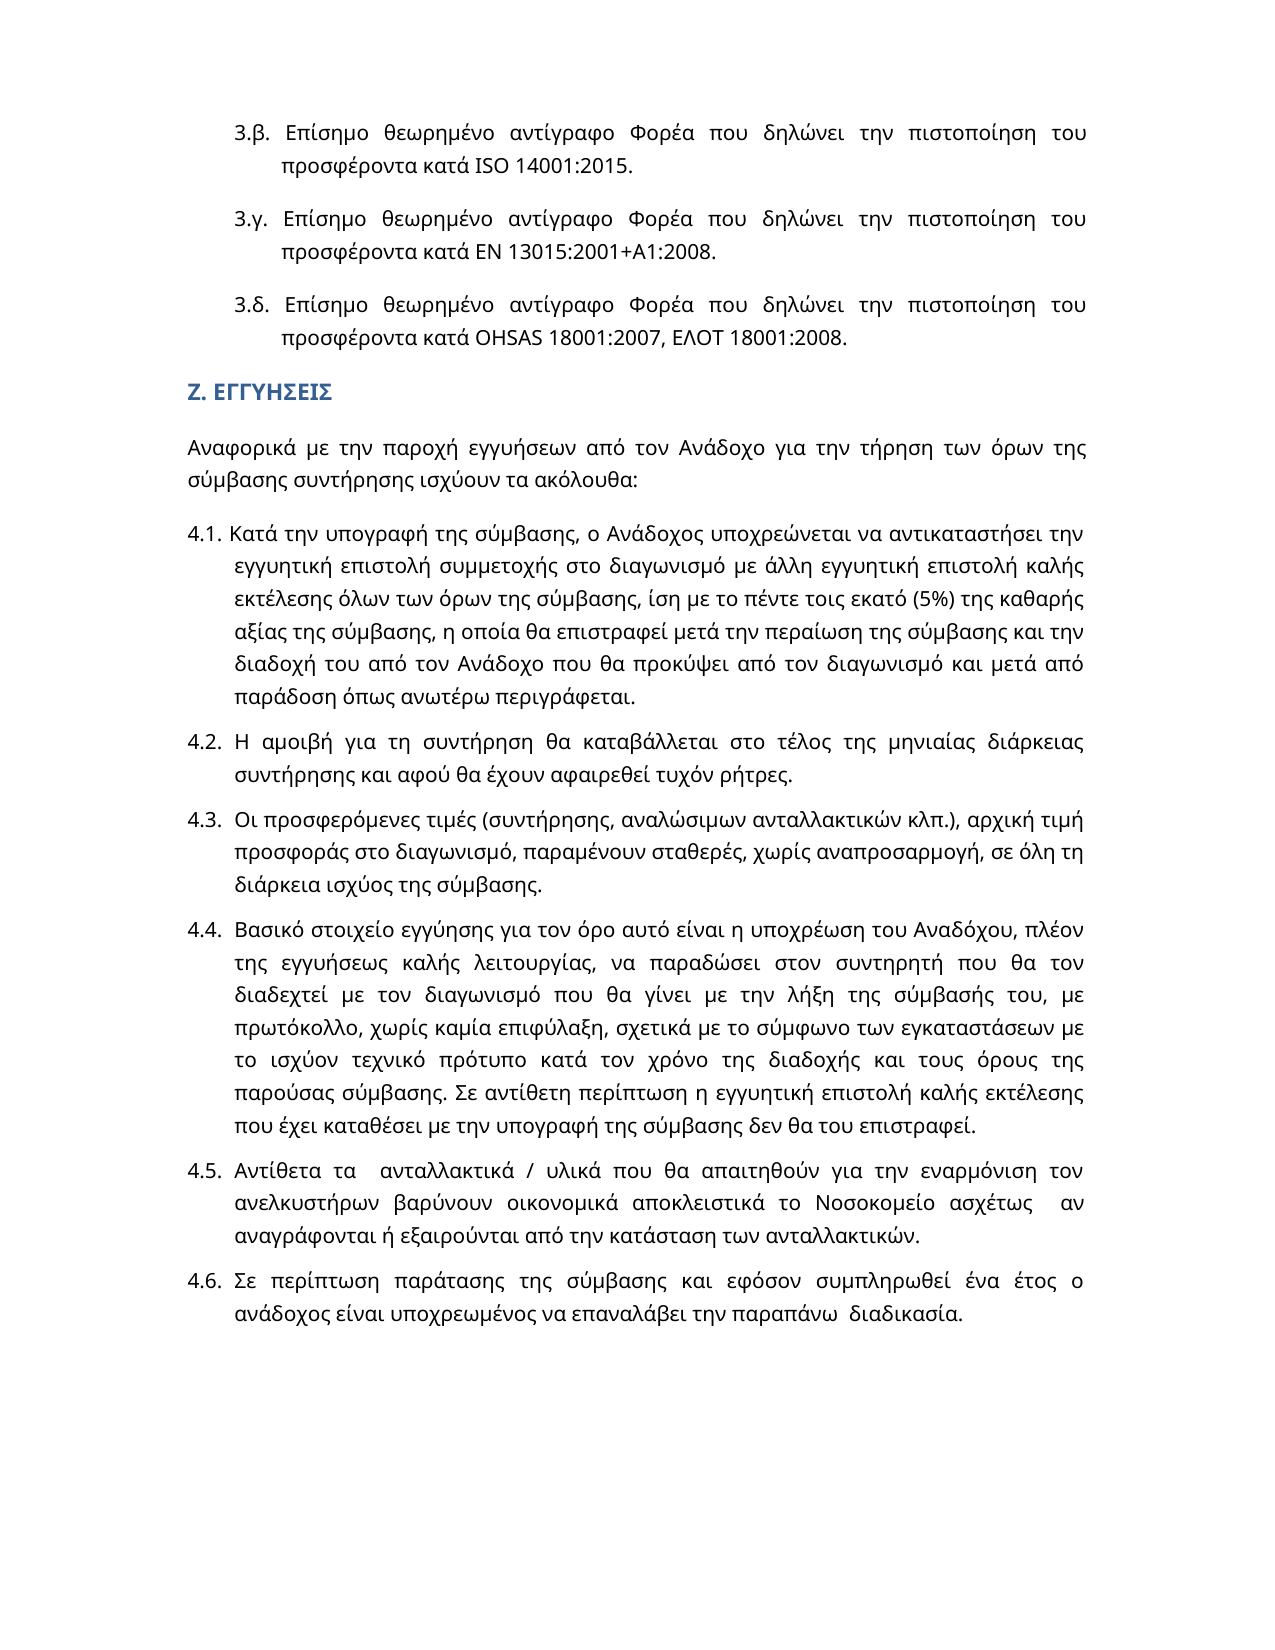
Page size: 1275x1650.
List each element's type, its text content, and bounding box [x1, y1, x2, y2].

text 4.2. Η αμοιβή για τη συντήρηση θα καταβάλλεται στο τέλος της μηνιαίας διάρκειας συντήρησης και αφού θα έχουν αφαιρεθεί τυχόν ρήτρες. [187, 727, 1085, 788]
text 3.γ. Επίσημο θεωρημένο αντίγραφο Φορέα που δηλώνει την πιστοποίηση του προσφέροντα κατά EN 13015:2001+A1:2008. [234, 204, 1088, 265]
text 3.β. Επίσημο θεωρημένο αντίγραφο Φορέα που δηλώνει την πιστοποίηση του προσφέροντα κατά ISO 14001:2015. [234, 118, 1088, 179]
list Σε περίπτωση παράτασης της σύμβασης και εφόσον συμπληρωθεί ένα έτος ο ανάδοχος είναι υποχρεωμένος να επαναλάβει την παραπάνω διαδικασία. [187, 1266, 1085, 1327]
text Ζ. ΕΓΓΥΗΣΕΙΣ [187, 376, 1088, 407]
text 4.1. Κατά την υπογραφή της σύμβασης, ο Ανάδοχος υποχρεώνεται να αντικαταστήσει την εγγυητική επιστολή συμμετοχής στο διαγωνισμό με άλλη εγγυητική επιστολή καλής εκτέλεσης όλων των όρων της σύμβασης, ίση με το πέντε τοις εκατό (5%) της καθαρής αξίας της σύμβασης, η οποία θα επιστραφεί μετά την περαίωση της σύμβασης και την διαδοχή του από τον Ανάδοχο που θα προκύψει από τον διαγωνισμό και μετά από παράδοση όπως ανωτέρω περιγράφεται. [187, 519, 1085, 711]
text 3.δ. Επίσημο θεωρημένο αντίγραφο Φορέα που δηλώνει την πιστοποίηση του προσφέροντα κατά OHSAS 18001:2007, ΕΛΟΤ 18001:2008. [234, 290, 1088, 351]
list Βασικό στοιχείο εγγύησης για τον όρο αυτό είναι η υποχρέωση του Αναδόχου, πλέον της εγγυήσεως καλής λειτουργίας, να παραδώσει στον συντηρητή που θα τον διαδεχτεί με τον διαγωνισμό που θα γίνει με την λήξη της σύμβασής του, με πρωτόκολλο, χωρίς καμία επιφύλαξη, σχετικά με το σύμφωνο των εγκαταστάσεων με το ισχύον τεχνικό πρότυπο κατά τον χρόνο της διαδοχής και τους όρους της παρούσας σύμβασης. Σε αντίθετη περίπτωση η εγγυητική επιστολή καλής εκτέλεσης που έχει καταθέσει με την υπογραφή της σύμβασης δεν θα του επιστραφεί. [187, 915, 1085, 1139]
list Οι προσφερόμενες τιμές (συντήρησης, αναλώσιμων ανταλλακτικών κλπ.), αρχική τιμή προσφοράς στο διαγωνισμό, παραμένουν σταθερές, χωρίς αναπροσαρμογή, σε όλη τη διάρκεια ισχύος της σύμβασης. [187, 805, 1085, 898]
list Αντίθετα τα ανταλλακτικά / υλικά που θα απαιτηθούν για την εναρμόνιση τον ανελκυστήρων βαρύνουν οικονομικά αποκλειστικά το Νοσοκομείο ασχέτως αν αναγράφονται ή εξαιρούνται από την κατάσταση των ανταλλακτικών. [187, 1156, 1085, 1249]
text Αναφορικά με την παροχή εγγυήσεων από τον Ανάδοχο για την τήρηση των όρων της σύμβασης συντήρησης ισχύουν τα ακόλουθα: [187, 433, 1088, 494]
